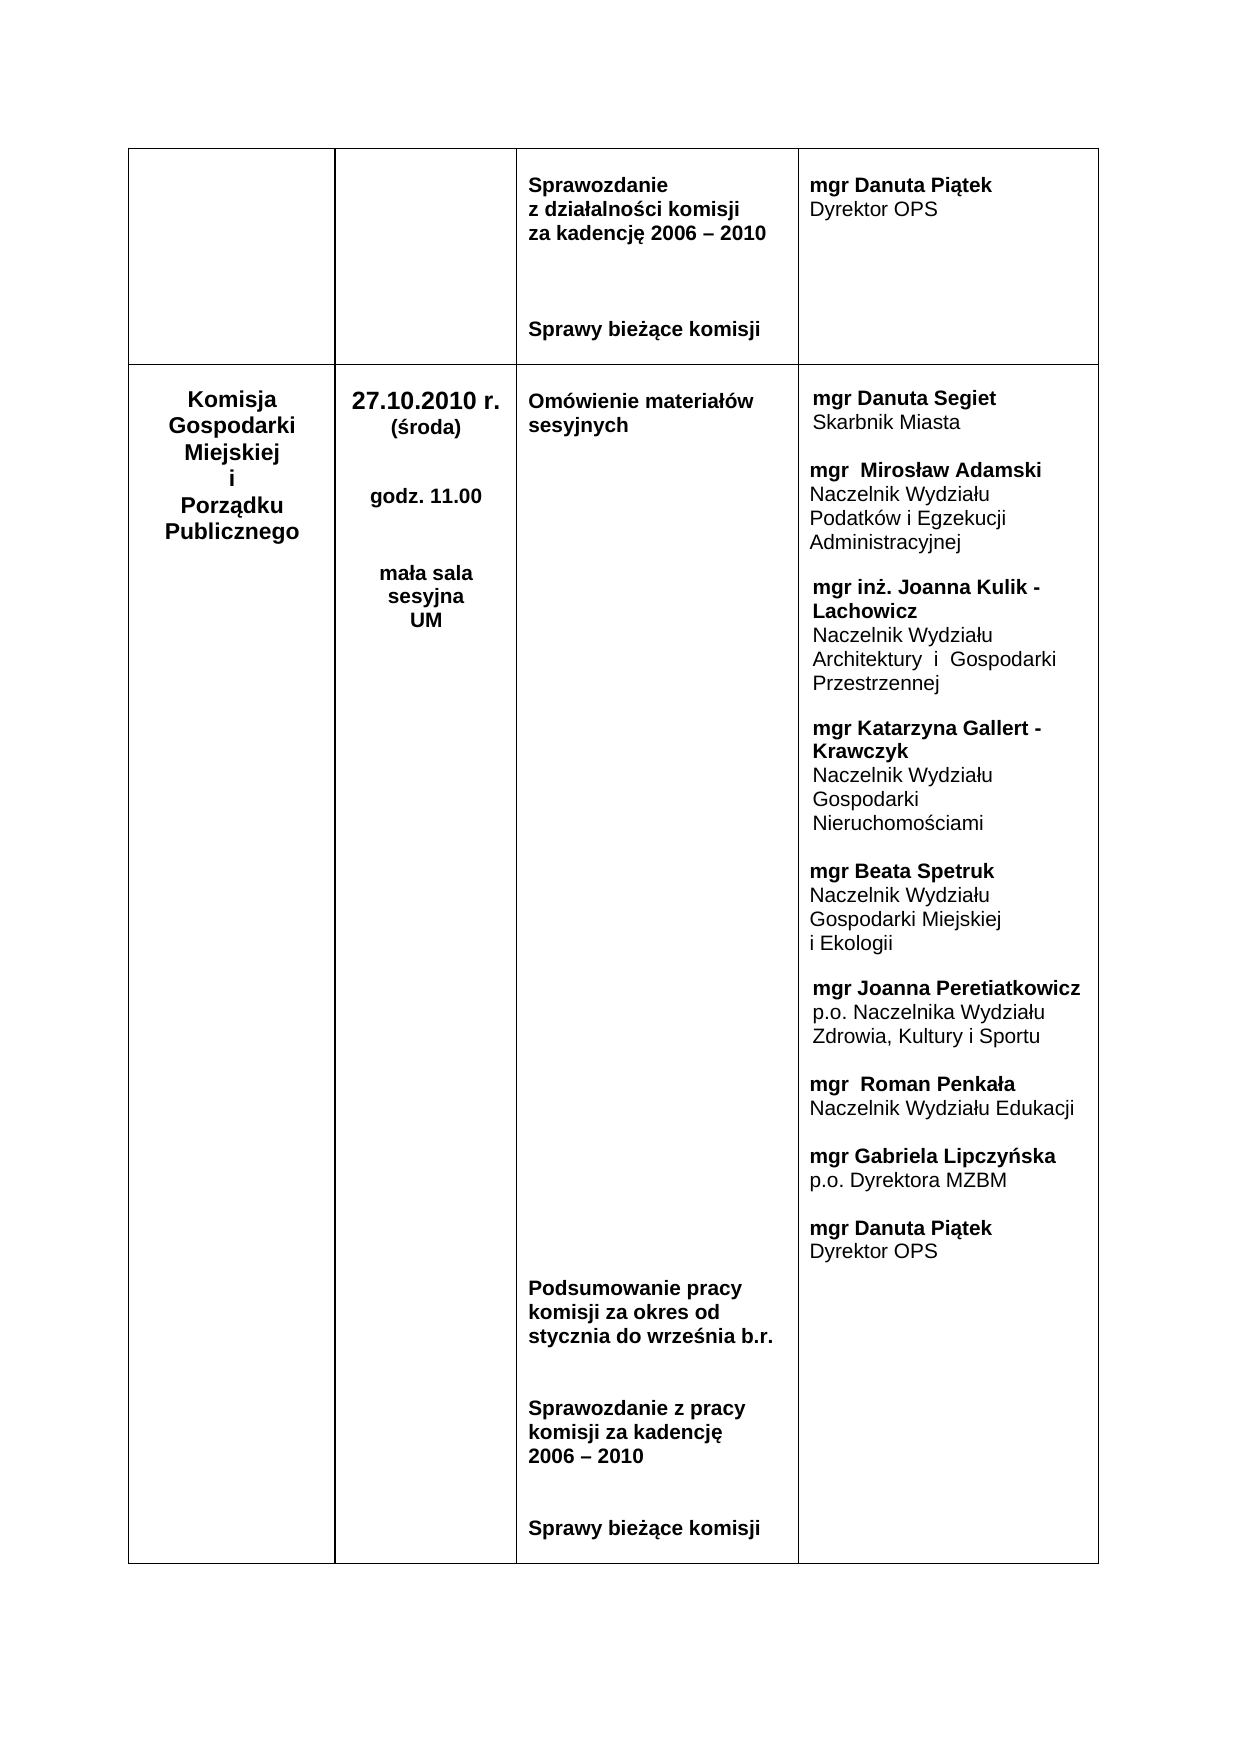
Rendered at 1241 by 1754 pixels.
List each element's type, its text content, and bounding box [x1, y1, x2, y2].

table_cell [336, 149, 516, 364]
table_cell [129, 149, 334, 364]
table_cell Omówienie materiałów sesyjnych Podsumowanie pracy komisji za okres od stycznia do września b.r. Sprawozdanie z pracy komisji za kadencję 2006 – 2010 Sprawy bieżące komisji [517, 365, 798, 1563]
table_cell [517, 149, 798, 364]
table_cell Komisja Gospodarki Miejskiej i Porządku Publicznego [129, 365, 334, 1563]
table_cell 27.10.2010 r. (środa) godz. 11.00 mała sala sesyjna UM [336, 365, 516, 1563]
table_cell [799, 149, 1098, 364]
